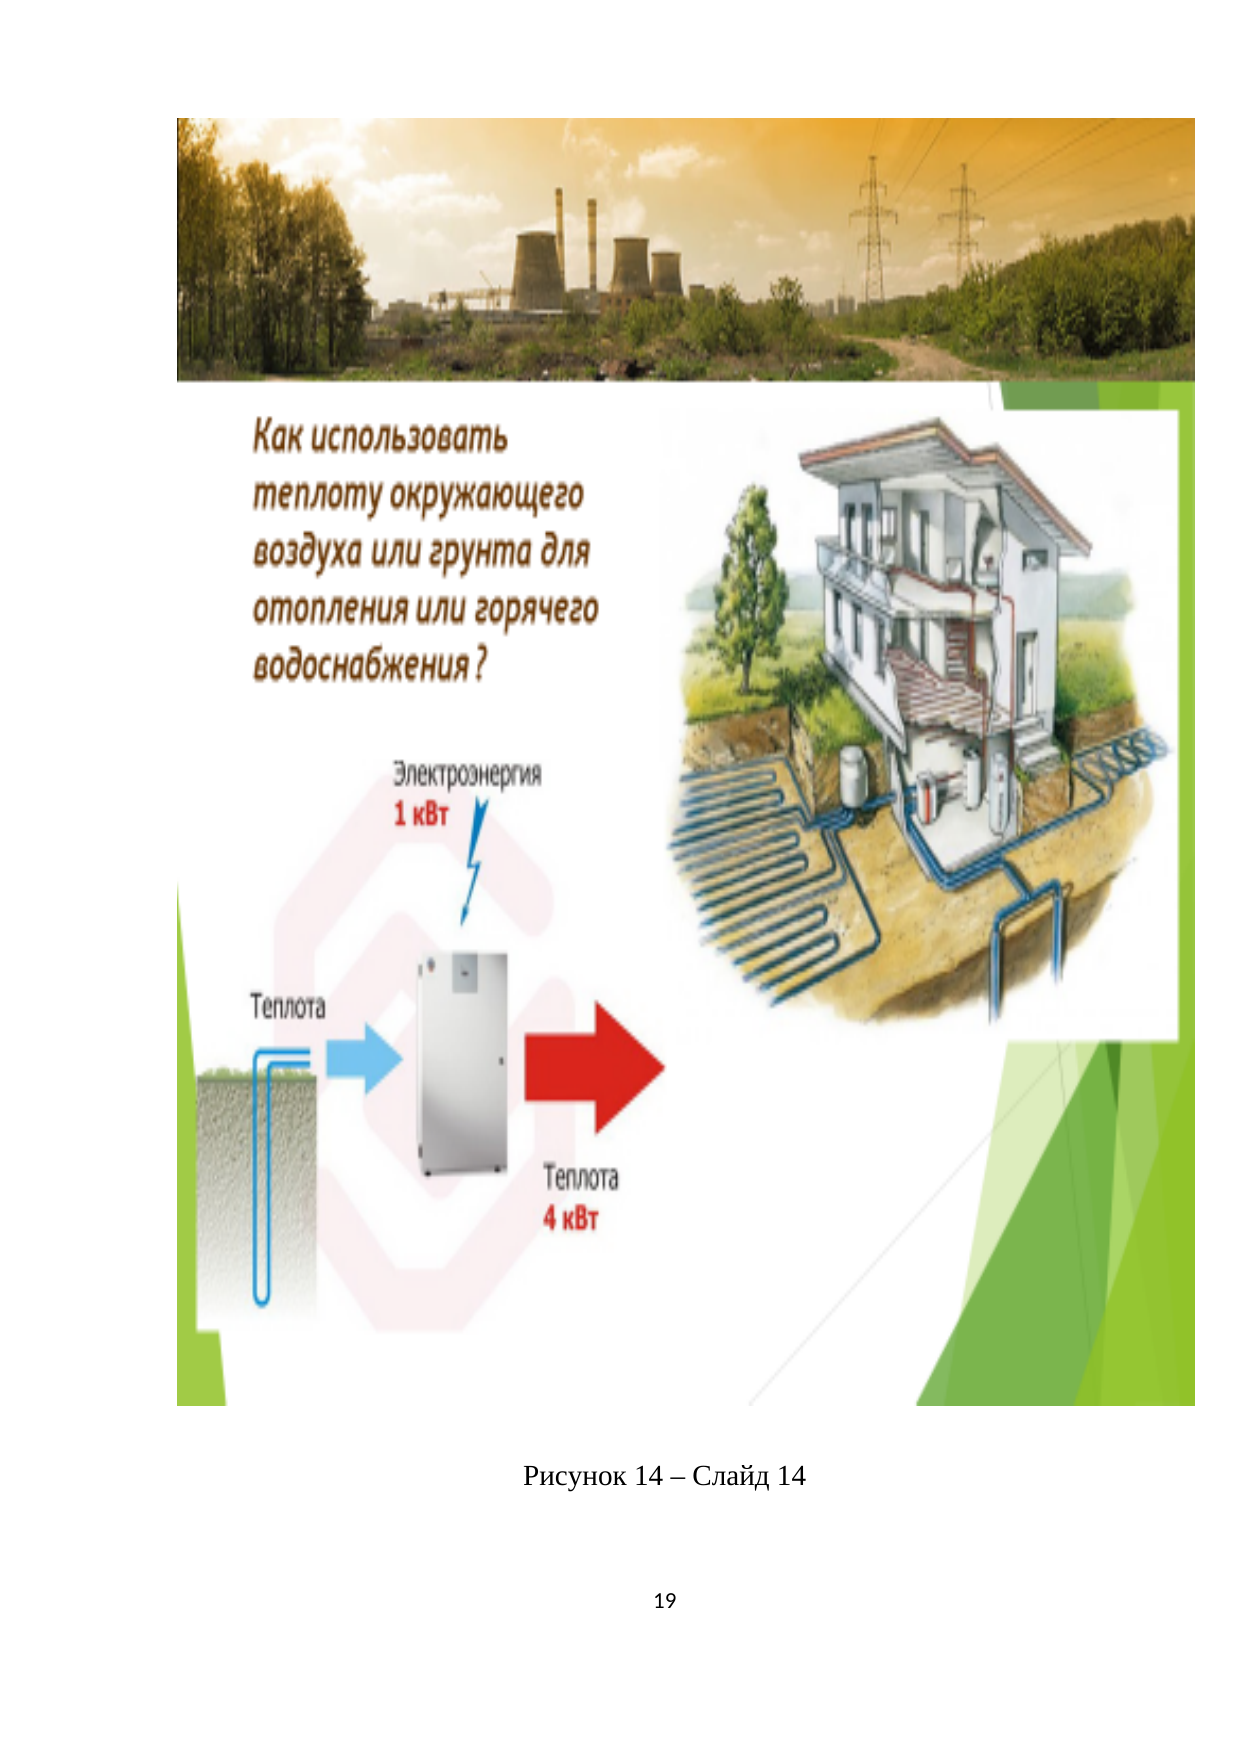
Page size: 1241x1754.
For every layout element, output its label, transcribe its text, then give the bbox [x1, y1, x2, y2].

picture [177, 118, 1195, 1406]
text Рисунок 14 – Слайд 14 [177, 1458, 1152, 1492]
